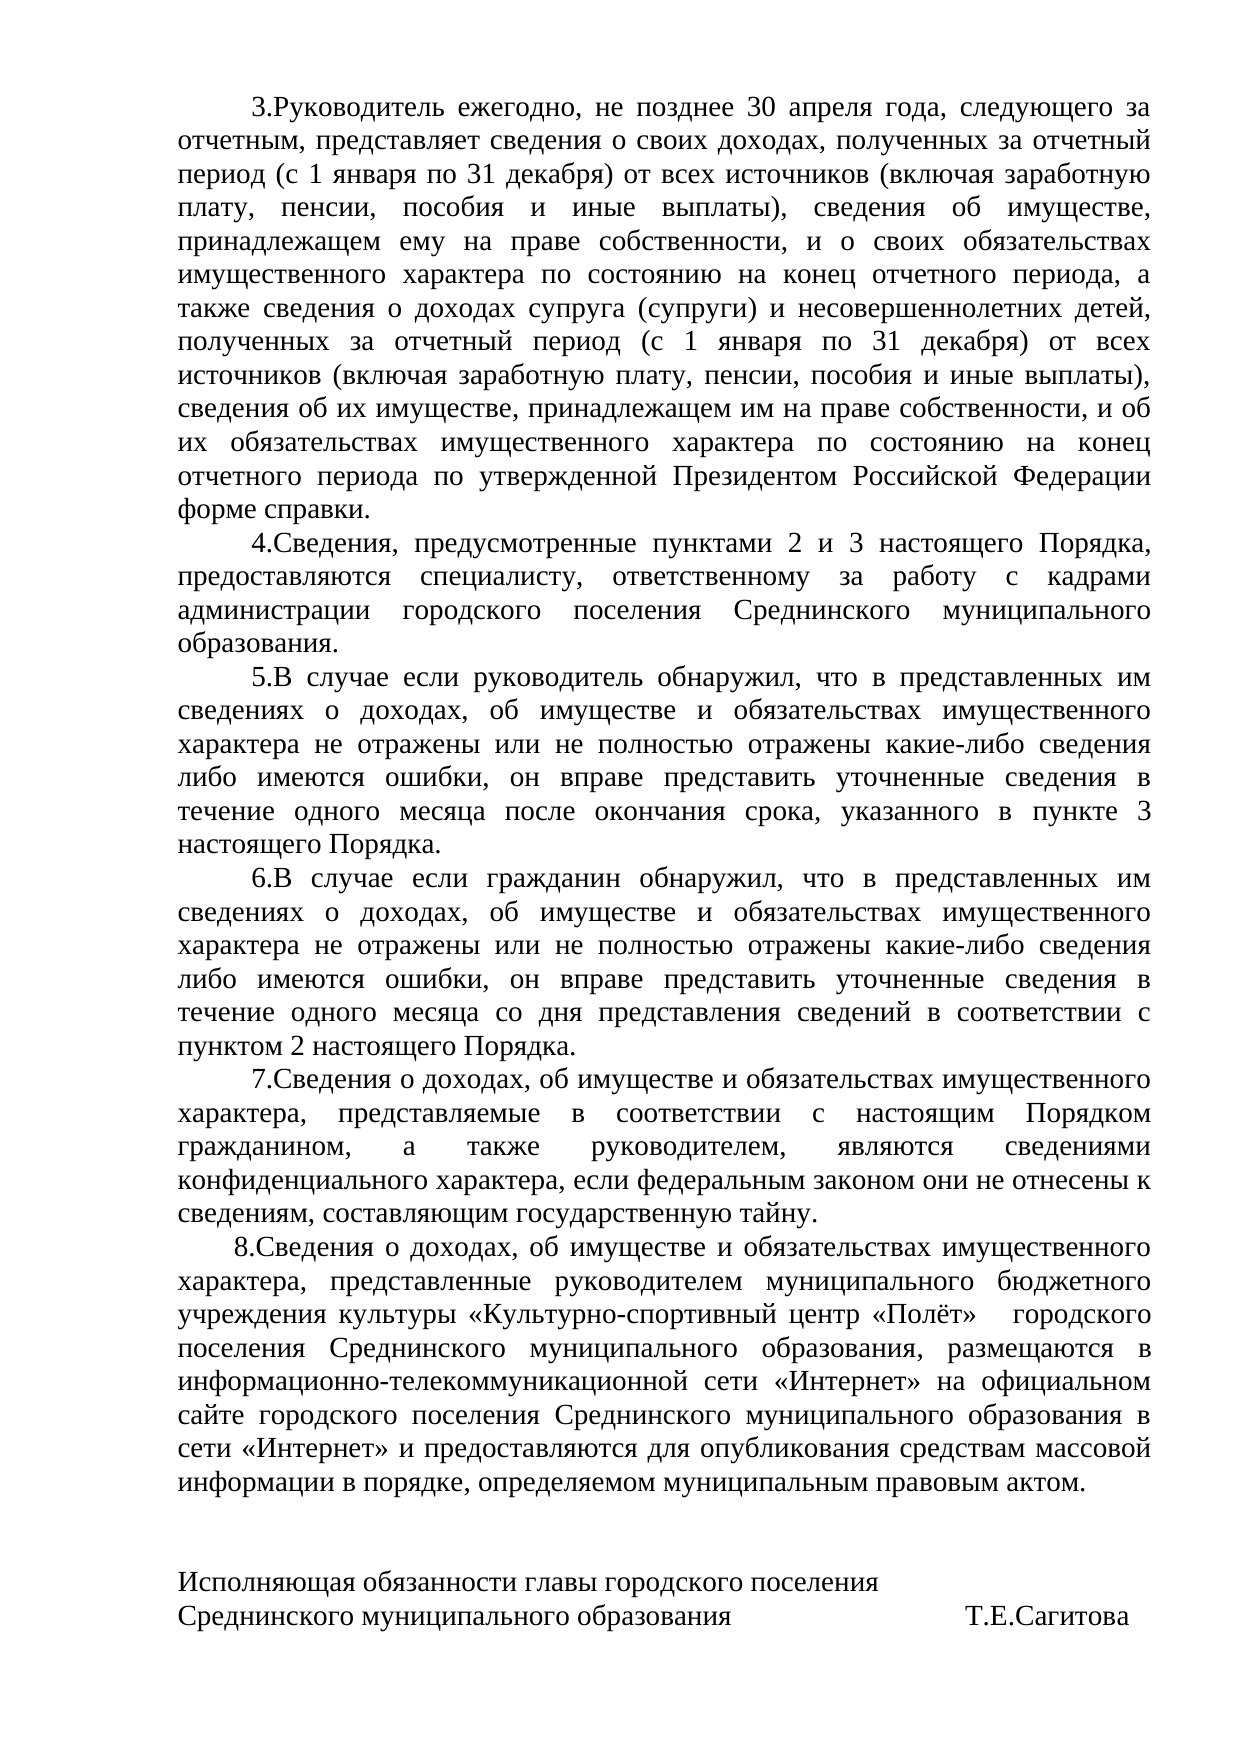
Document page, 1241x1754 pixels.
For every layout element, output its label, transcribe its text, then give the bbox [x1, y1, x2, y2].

text 6.В случае если гражданин обнаружил, что в представленных им сведениях о доходах, об имуществе и обязательствах имущественного характера не отражены или не полностью отражены какие-либо сведения либо имеются ошибки, он вправе представить уточненные сведения в течение одного месяца со дня представления сведений в соответствии с пунктом 2 настоящего Порядка. [177, 860, 1152, 1061]
text 8.Сведения о доходах, об имуществе и обязательствах имущественного характера, представленные руководителем муниципального бюджетного учреждения культуры «Культурно-спортивный центр «Полёт» городского поселения Среднинского муниципального образования, размещаются в информационно-телекоммуникационной сети «Интернет» на официальном сайте городского поселения Среднинского муниципального образования в сети «Интернет» и предоставляются для опубликования средствам массовой информации в порядке, определяемом муниципальным правовым актом. [177, 1229, 1152, 1497]
text Исполняющая обязанности главы городского поселения [177, 1564, 1152, 1598]
text 3.Руководитель ежегодно, не позднее 30 апреля года, следующего за отчетным, представляет сведения о своих доходах, полученных за отчетный период (с 1 января по 31 декабря) от всех источников (включая заработную плату, пенсии, пособия и иные выплаты), сведения об имуществе, принадлежащем ему на праве собственности, и о своих обязательствах имущественного характера по состоянию на конец отчетного периода, а также сведения о доходах супруга (супруги) и несовершеннолетних детей, полученных за отчетный период (с 1 января по 31 декабря) от всех источников (включая заработную плату, пенсии, пособия и иные выплаты), сведения об их имуществе, принадлежащем им на праве собственности, и об их обязательствах имущественного характера по состоянию на конец отчетного периода по утвержденной Президентом Российской Федерации форме справки. [177, 89, 1152, 525]
text 5.В случае если руководитель обнаружил, что в представленных им сведениях о доходах, об имуществе и обязательствах имущественного характера не отражены или не полностью отражены какие-либо сведения либо имеются ошибки, он вправе представить уточненные сведения в течение одного месяца после окончания срока, указанного в пункте 3 настоящего Порядка. [177, 659, 1152, 860]
text 7.Сведения о доходах, об имуществе и обязательствах имущественного характера, представляемые в соответствии с настоящим Порядком гражданином, а также руководителем, являются сведениями конфиденциального характера, если федеральным законом они не отнесены к сведениям, составляющим государственную тайну. [177, 1061, 1152, 1229]
text 4.Сведения, предусмотренные пунктами 2 и 3 настоящего Порядка, предоставляются специалисту, ответственному за работу с кадрами администрации городского поселения Среднинского муниципального образования. [177, 525, 1152, 659]
text Среднинского муниципального образования Т.Е.Сагитова [177, 1598, 1152, 1632]
